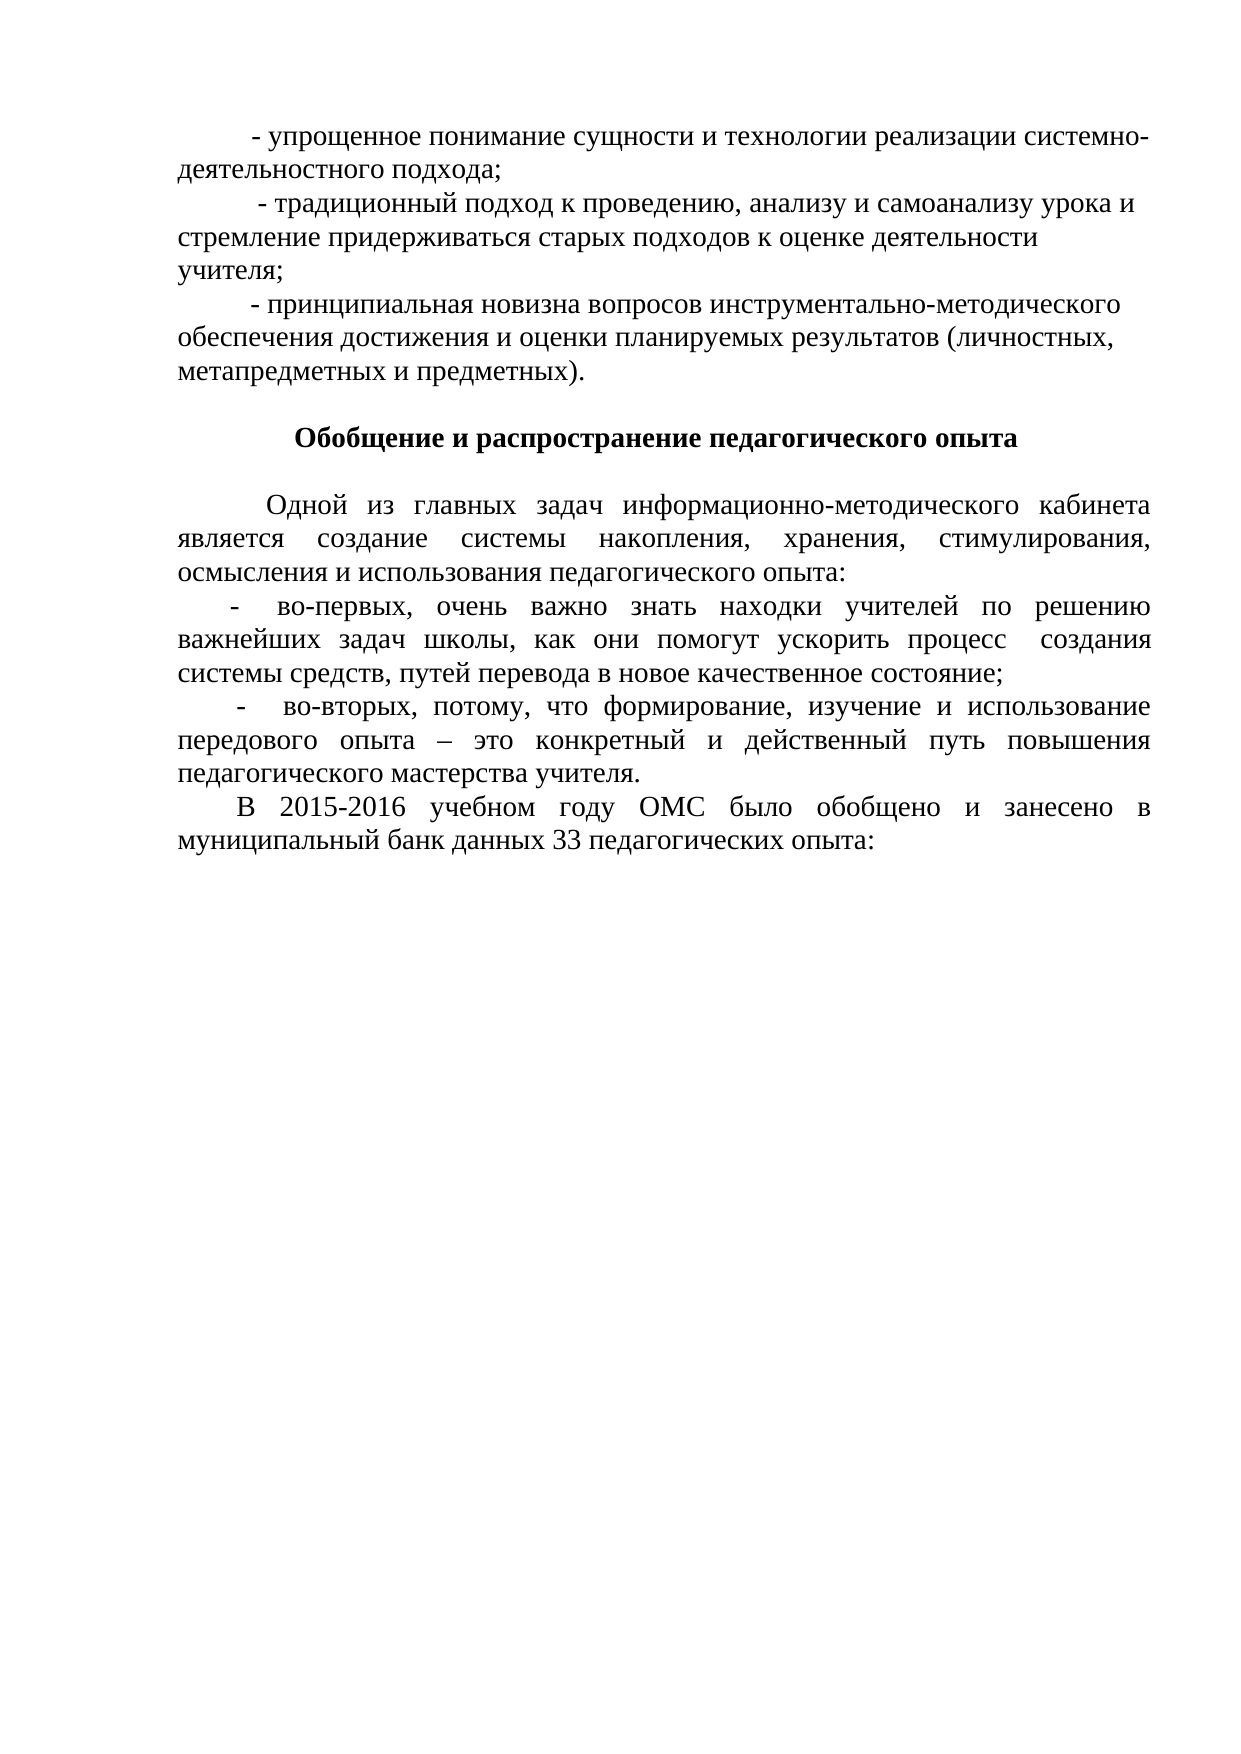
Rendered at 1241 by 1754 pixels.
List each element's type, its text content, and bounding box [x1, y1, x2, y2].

text - во-вторых, потому, что формирование, изучение и использование передового опыта – это конкретный и действенный путь повышения педагогического мастерства учителя. [177, 688, 1152, 789]
text В 2015-2016 учебном году ОМС было обобщено и занесено в муниципальный банк данных 33 педагогических опыта: [177, 789, 1152, 856]
text - упрощенное понимание сущности и технологии реализации системно-деятельностного подхода; - традиционный подход к проведению, анализу и самоанализу урока и стремление придерживаться старых подходов к оценке деятельности учителя; - принципиальная новизна вопросов инструментально-методического обеспечения достижения и оценки планируемых результатов (личностных, метапредметных и предметных). [177, 118, 1152, 386]
text - во-первых, очень важно знать находки учителей по решению важнейших задач школы, как они помогут ускорить процесс создания системы средств, путей перевода в новое качественное состояние; [177, 588, 1152, 688]
text Обобщение и распространение педагогического опыта [177, 420, 1152, 453]
text Одной из главных задач информационно-методического кабинета является создание системы накопления, хранения, стимулирования, осмысления и использования педагогического опыта: [177, 487, 1152, 588]
